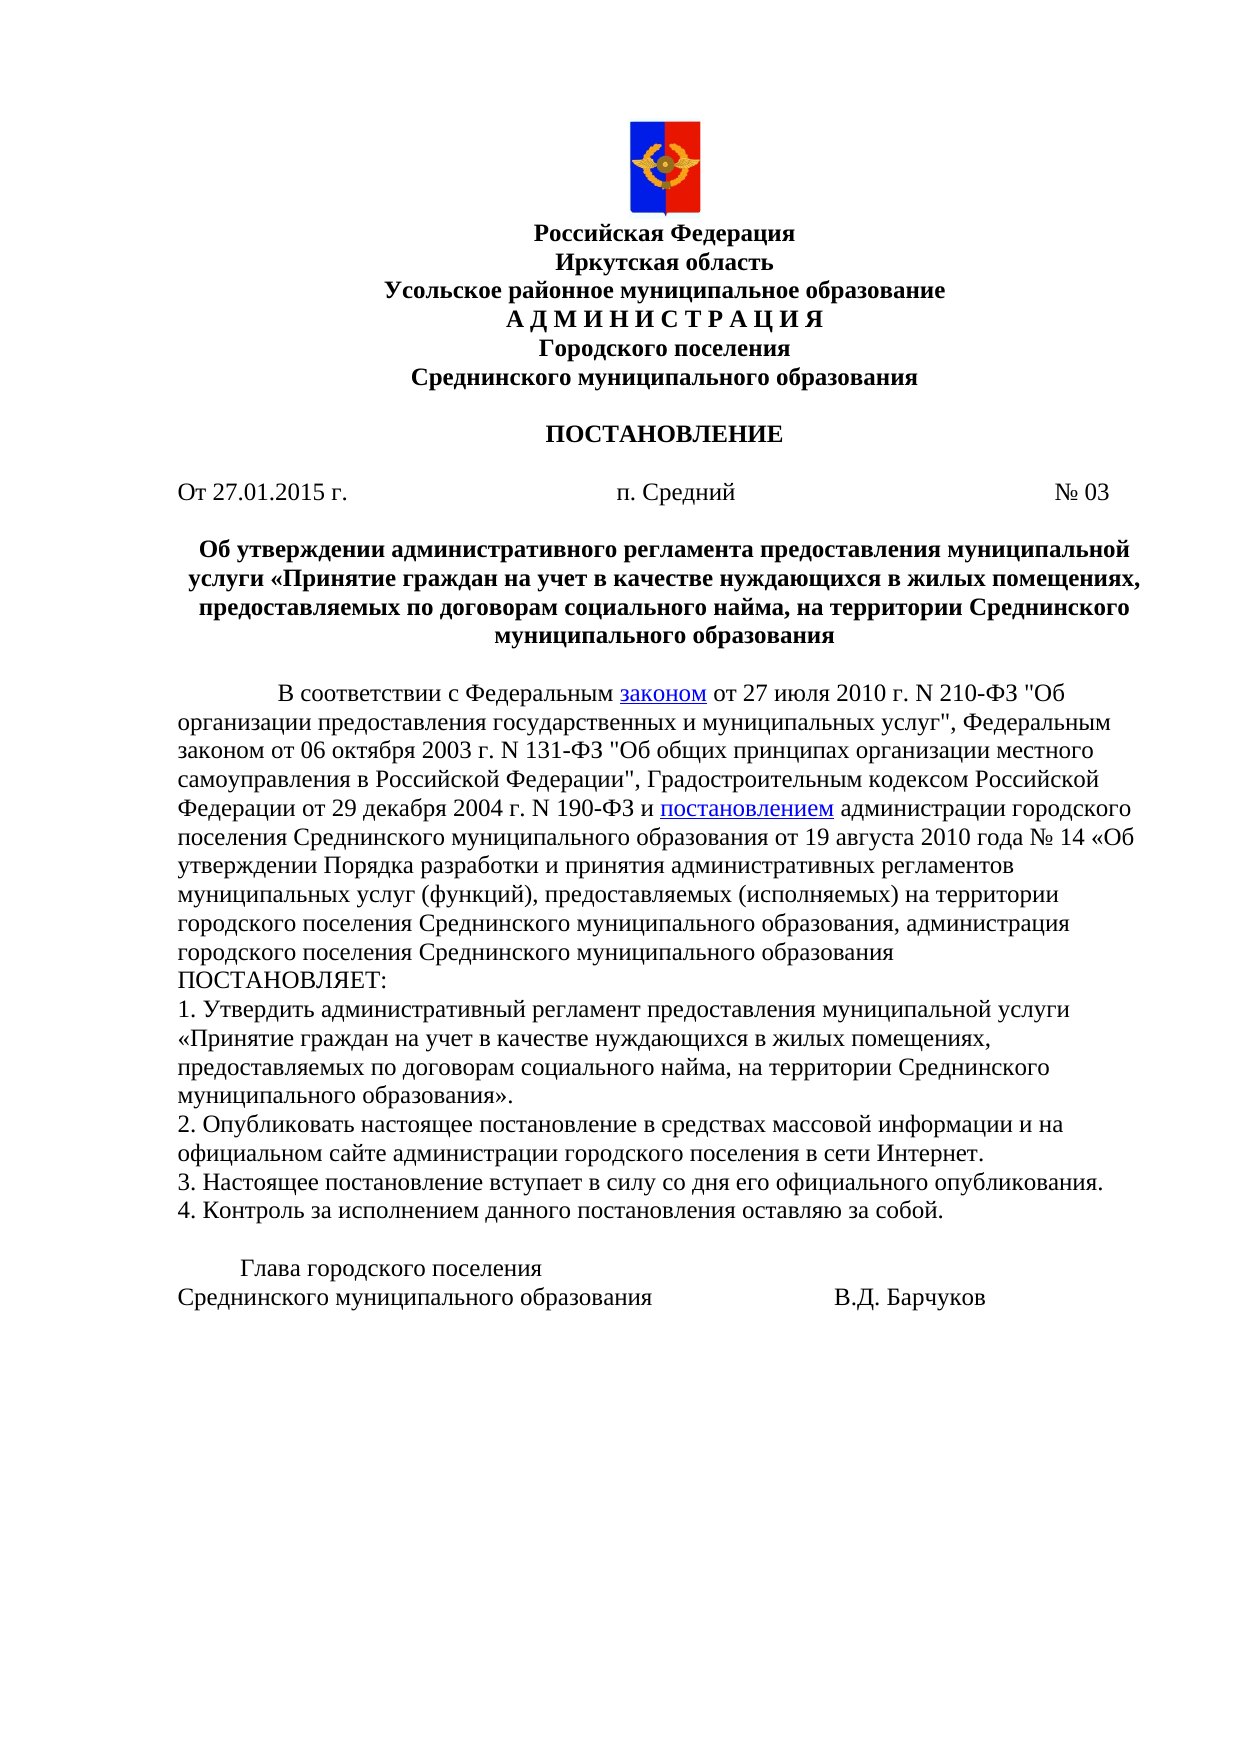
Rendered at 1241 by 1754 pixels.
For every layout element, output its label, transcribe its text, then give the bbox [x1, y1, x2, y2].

text Среднинского муниципального образования [177, 362, 1152, 391]
text Иркутская область [177, 247, 1152, 276]
text 1. Утвердить административный регламент предоставления муниципальной услуги «Принятие граждан на учет в качестве нуждающихся в жилых помещениях, предоставляемых по договорам социального найма, на территории Среднинского муниципального образования». [177, 994, 1152, 1109]
text Усольское районное муниципальное образование [177, 276, 1152, 304]
text Российская Федерация [177, 218, 1152, 247]
text В соответствии с Федеральным законом от 27 июля 2010 г. N 210-ФЗ "Об организации предоставления государственных и муниципальных услуг", Федеральным законом от 06 октября 2003 г. N 131-ФЗ "Об общих принципах организации местного самоуправления в Российской Федерации", Градостроительным кодексом Российской Федерации от 29 декабря 2004 г. N 190-ФЗ и постановлением администрации городского поселения Среднинского муниципального образования от 19 августа 2010 года № 14 «Об утверждении Порядка разработки и принятия административных регламентов муниципальных услуг (функций), предоставляемых (исполняемых) на территории городского поселения Среднинского муниципального образования, администрация городского поселения Среднинского муниципального образования [177, 678, 1152, 966]
text ПОСТАНОВЛЯЕТ: [177, 966, 1152, 994]
text А Д М И Н И С Т Р А Ц И Я [177, 304, 1152, 333]
picture [628, 118, 701, 219]
text Глава городского поселения [177, 1253, 1152, 1282]
text Среднинского муниципального образования В.Д. Барчуков [177, 1282, 1152, 1311]
text 2. Опубликовать настоящее постановление в средствах массовой информации и на официальном сайте администрации городского поселения в сети Интернет. [177, 1109, 1152, 1167]
text 4. Контроль за исполнением данного постановления оставляю за собой. [177, 1196, 1152, 1224]
text Городского поселения [177, 333, 1152, 362]
text Об утверждении административного регламента предоставления муниципальной услуги «Принятие граждан на учет в качестве нуждающихся в жилых помещениях, предоставляемых по договорам социального найма, на территории Среднинского муниципального образования [177, 534, 1152, 649]
text ПОСТАНОВЛЕНИЕ [177, 419, 1152, 448]
text От 27.01.2015 г. п. Средний № 03 [177, 477, 1152, 506]
text 3. Настоящее постановление вступает в силу со дня его официального опубликования. [177, 1167, 1152, 1196]
